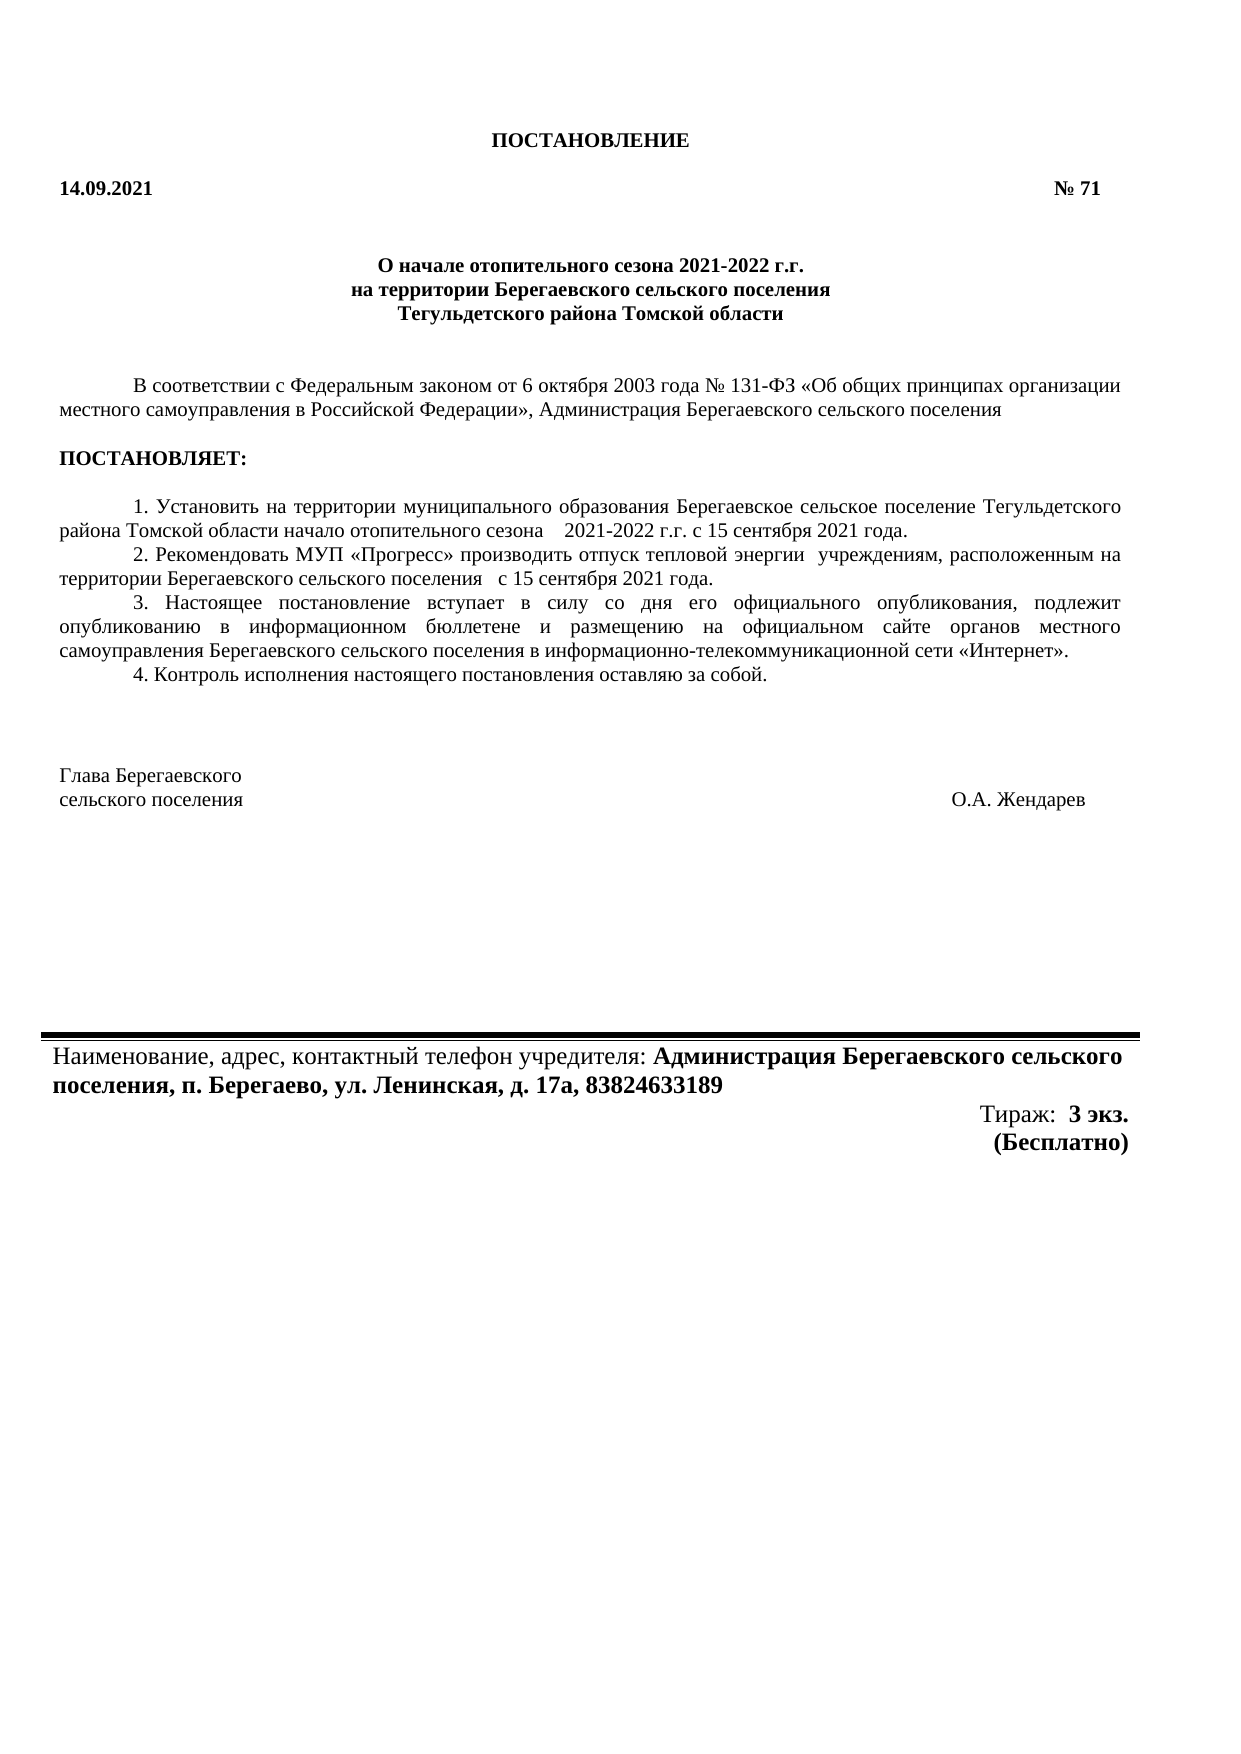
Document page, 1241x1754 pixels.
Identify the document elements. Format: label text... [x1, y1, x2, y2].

text ПОСТАНОВЛЕНИЕ [59, 128, 1122, 152]
text В соответствии с Федеральным законом от 6 октября 2003 года № 131-ФЗ «Об общих принципах организации местного самоуправления в Российской Федерации», Администрация Берегаевского сельского поселения [59, 373, 1122, 421]
text ПОСТАНОВЛЯЕТ: [59, 446, 1122, 469]
text Тегульдетского района Томской области [59, 301, 1122, 325]
text 14.09.2021 № 71 [59, 176, 1122, 200]
text Глава Берегаевского [59, 763, 1122, 787]
text 1. Установить на территории муниципального образования Берегаевское сельское поселение Тегульдетского района Томской области начало отопительного сезона 2021-2022 г.г. с 15 сентября 2021 года. [59, 494, 1122, 542]
text О начале отопительного сезона 2021-2022 г.г. [59, 253, 1122, 277]
text 2. Рекомендовать МУП «Прогресс» производить отпуск тепловой энергии учреждениям, расположенным на территории Берегаевского сельского поселения с 15 сентября 2021 года. [59, 542, 1122, 590]
table_header Наименование, адрес, контактный телефон учредителя: Администрация Берегаевского сельского поселения, п. Берегаево, ул. Ленинская, д. 17а, 83824633189 Тираж: 3 экз. (Бесплатно) [41, 1041, 1140, 1182]
text 3. Настоящее постановление вступает в силу со дня его официального опубликования, подлежит опубликованию в информационном бюллетене и размещению на официальном сайте органов местного самоуправления Берегаевского сельского поселения в информационно-телекоммуникационной сети «Интернет». [59, 590, 1122, 662]
text на территории Берегаевского сельского поселения [59, 277, 1122, 301]
text сельского поселения О.А. Жендарев [59, 787, 1122, 811]
text 4. Контроль исполнения настоящего постановления оставляю за собой. [59, 662, 1122, 686]
